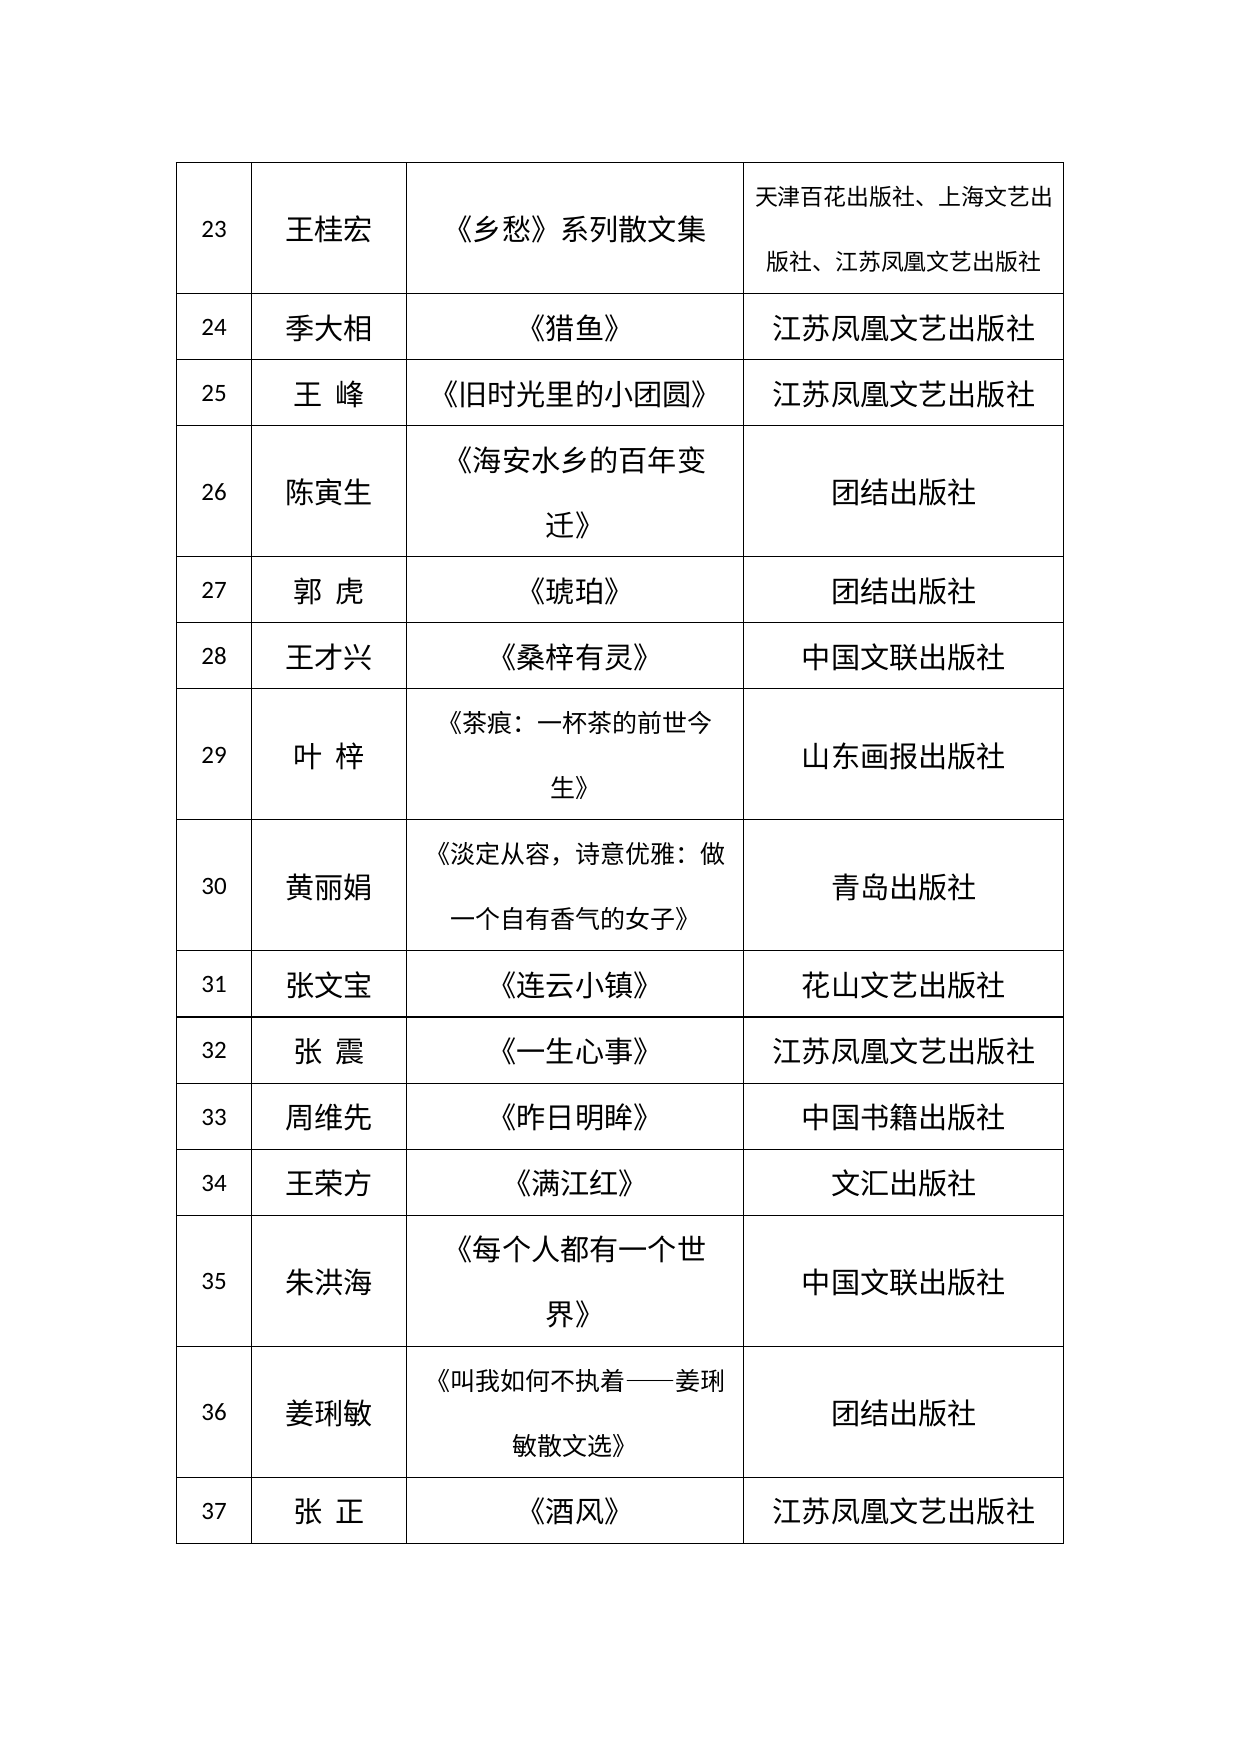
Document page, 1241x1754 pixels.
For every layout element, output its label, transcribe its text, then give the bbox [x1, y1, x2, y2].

table_cell 团结出版社 [744, 557, 1063, 622]
table_cell 《乡愁》系列散文集 [407, 163, 743, 293]
table_cell 23 [177, 163, 251, 293]
table_cell 31 [177, 951, 251, 1016]
table_cell 26 [177, 426, 251, 556]
table_cell 24 [177, 294, 251, 359]
table_cell 江苏凤凰文艺出版社 [744, 1018, 1063, 1082]
table_cell 《叫我如何不执着——姜琍敏散文选》 [407, 1347, 743, 1477]
table_cell 25 [177, 360, 251, 425]
table_cell 《一生心事》 [407, 1018, 743, 1082]
table_cell 王才兴 [252, 623, 406, 688]
table_cell 《每个人都有一个世界》 [407, 1216, 743, 1346]
table_cell 《旧时光里的小团圆》 [407, 360, 743, 425]
table_cell 《琥珀》 [407, 557, 743, 622]
table_cell 张 正 [252, 1478, 406, 1543]
table_cell 朱洪海 [252, 1216, 406, 1346]
table_cell 《昨日明眸》 [407, 1084, 743, 1148]
table_cell 中国书籍出版社 [744, 1084, 1063, 1148]
table_cell 文汇出版社 [744, 1150, 1063, 1214]
table_cell 34 [177, 1150, 251, 1214]
table_cell 30 [177, 820, 251, 950]
table_cell 山东画报出版社 [744, 689, 1063, 819]
table_cell 天津百花出版社、上海文艺出版社、江苏凤凰文艺出版社 [744, 163, 1063, 293]
table_cell 花山文艺出版社 [744, 951, 1063, 1016]
table_cell 团结出版社 [744, 1347, 1063, 1477]
table_cell 《茶痕：一杯茶的前世今生》 [407, 689, 743, 819]
table_cell 王桂宏 [252, 163, 406, 293]
table_cell 郭 虎 [252, 557, 406, 622]
table_cell 《海安水乡的百年变迁》 [407, 426, 743, 556]
table_cell 季大相 [252, 294, 406, 359]
table_cell 张 震 [252, 1018, 406, 1082]
table_cell 中国文联出版社 [744, 1216, 1063, 1346]
table_cell 33 [177, 1084, 251, 1148]
table_cell 青岛出版社 [744, 820, 1063, 950]
table_cell 32 [177, 1018, 251, 1082]
table_cell 姜琍敏 [252, 1347, 406, 1477]
table_cell 周维先 [252, 1084, 406, 1148]
table_cell 王荣方 [252, 1150, 406, 1214]
table_cell 张文宝 [252, 951, 406, 1016]
table_cell 36 [177, 1347, 251, 1477]
table_cell 29 [177, 689, 251, 819]
table_cell 35 [177, 1216, 251, 1346]
table_cell 《桑梓有灵》 [407, 623, 743, 688]
table_cell 中国文联出版社 [744, 623, 1063, 688]
table_cell 《淡定从容，诗意优雅：做一个自有香气的女子》 [407, 820, 743, 950]
table_cell 37 [177, 1478, 251, 1543]
table_cell 《满江红》 [407, 1150, 743, 1214]
table_cell 28 [177, 623, 251, 688]
table_cell 《猎鱼》 [407, 294, 743, 359]
table_cell 叶 梓 [252, 689, 406, 819]
table_cell 王 峰 [252, 360, 406, 425]
table_cell 《连云小镇》 [407, 951, 743, 1016]
table_cell 团结出版社 [744, 426, 1063, 556]
table_cell 27 [177, 557, 251, 622]
table_cell 黄丽娟 [252, 820, 406, 950]
table_cell 江苏凤凰文艺出版社 [744, 294, 1063, 359]
table_cell 江苏凤凰文艺出版社 [744, 360, 1063, 425]
table_cell 江苏凤凰文艺出版社 [744, 1478, 1063, 1543]
table_cell 《酒风》 [407, 1478, 743, 1543]
table_cell 陈寅生 [252, 426, 406, 556]
